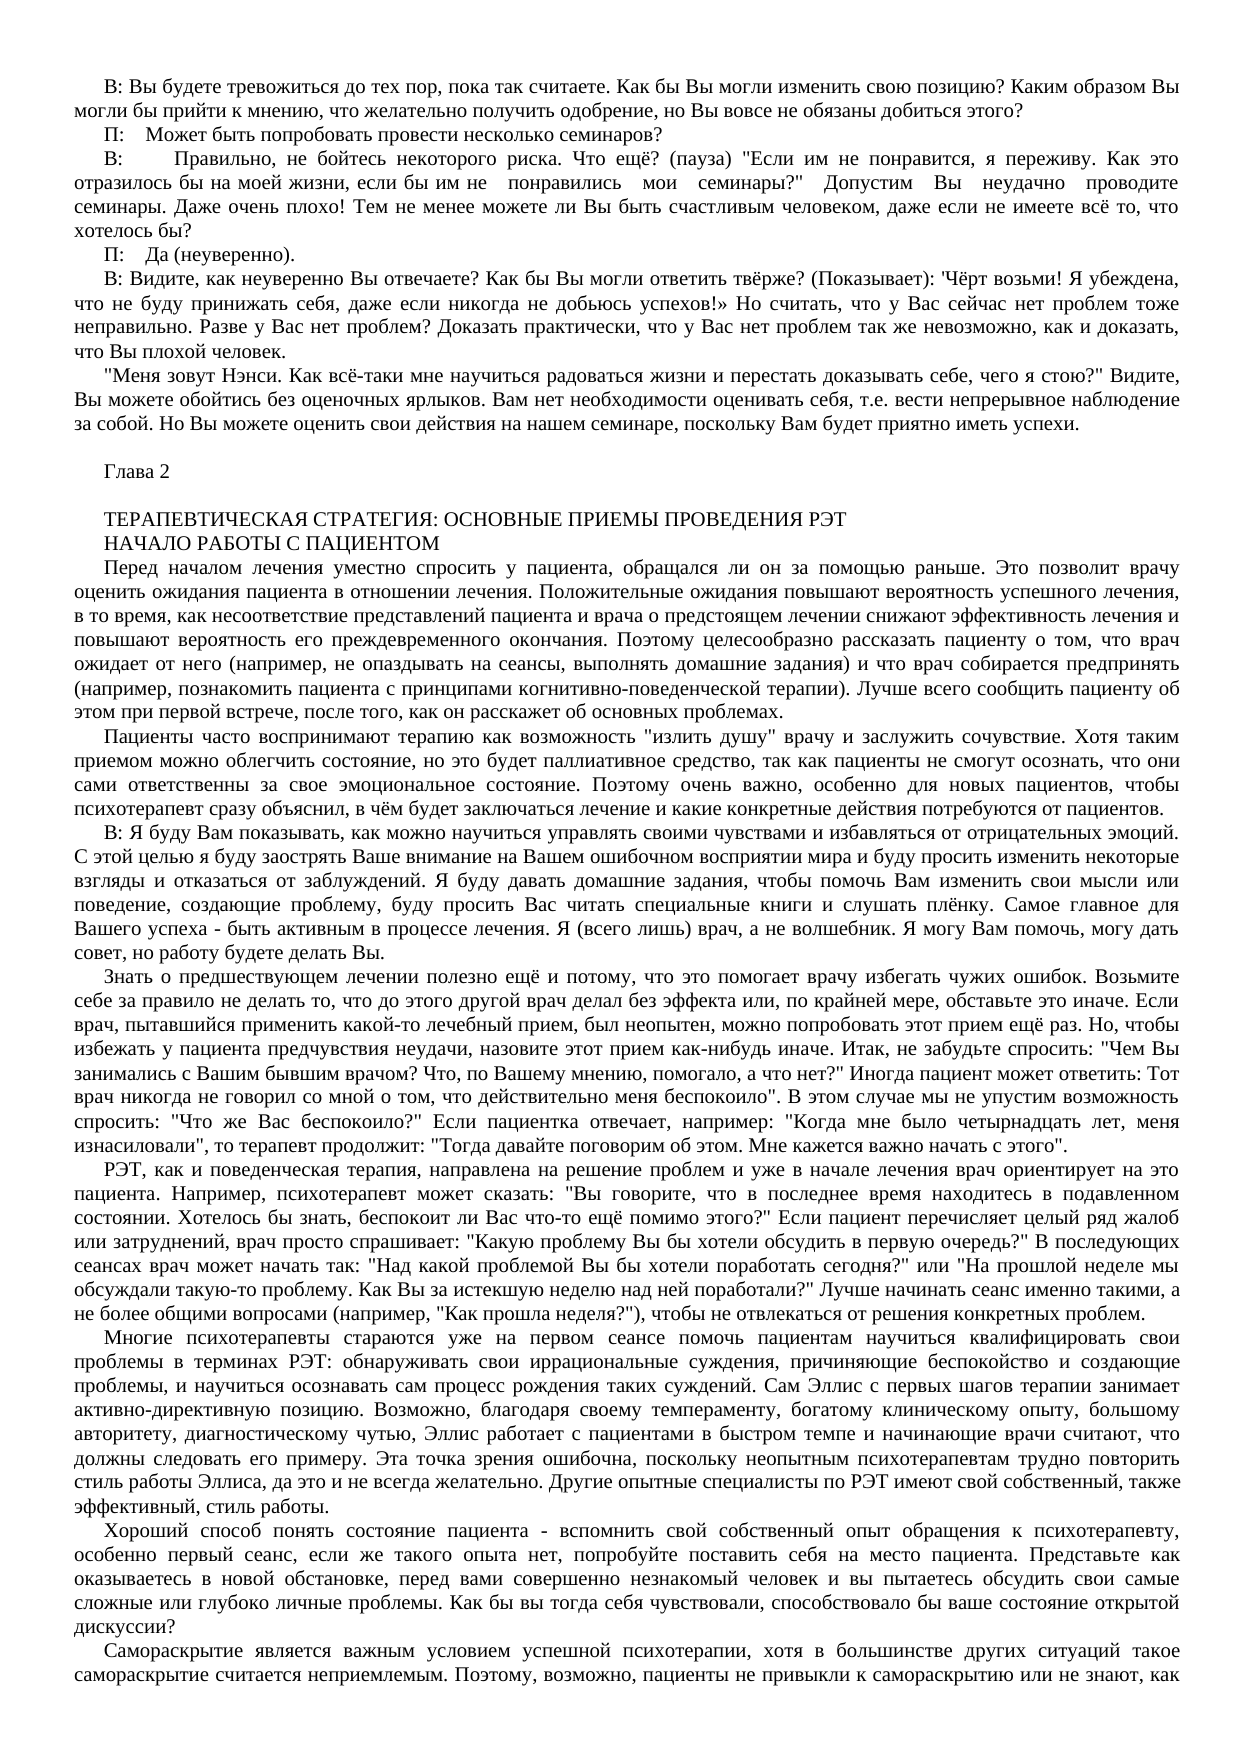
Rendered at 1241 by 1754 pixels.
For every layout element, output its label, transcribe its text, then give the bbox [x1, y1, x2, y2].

text РЭТ, как и поведенческая терапия, направлена на решение проблем и уже в начале лечения врач ориентирует на это пациента. Например, психотерапевт может сказать: "Вы говорите, что в последнее время находитесь в подавленном состоянии. Хотелось бы знать, беспокоит ли Вас что-то ещё помимо этого?" Если пациент перечисляет целый ряд жалоб или затруднений, врач просто спрашивает: "Какую проблему Вы бы хотели обсудить в первую очередь?" В последующих сеансах врач может начать так: "Над какой проблемой Вы бы хотели поработать сегодня?" или "На прошлой неделе мы обсуждали такую-то проблему. Как Вы за истекшую неделю над ней поработали?" Лучше начинать сеанс именно такими, а не более общими вопросами (например, "Как прошла неделя?"), чтобы не отвлекаться от решения конкретных проблем. [74, 1157, 1181, 1325]
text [74, 1638, 1181, 1686]
text П: Может быть попробовать провести несколько семинаров? [74, 122, 1181, 146]
text Пациенты часто воспринимают терапию как возможность "излить душу" врачу и заслужить сочувствие. Хотя таким приемом можно облегчить состояние, но это будет паллиативное средство, так как пациенты не смогут осознать, что они сами ответственны за свое эмоциональное состояние. Поэтому очень важно, особенно для новых пациентов, чтобы психотерапевт сразу объяснил, в чём будет заключаться лечение и какие конкретные действия потребуются от пациентов. [74, 723, 1181, 820]
text Перед началом лечения уместно спросить у пациента, обращался ли он за помощью раньше. Это позволит врачу оценить ожидания пациента в отношении лечения. Положительные ожидания повышают вероятность успешного лечения, в то время, как несоответствие представлений пациента и врача о предстоящем лечении снижают эффективность лечения и повышают вероятность его преждевременного окончания. Поэтому целесообразно рассказать пациенту о том, что врач ожидает от него (например, не опаздывать на сеансы, выполнять домашние задания) и что врач собирается предпринять (например, познакомить пациента с принципами когнитивно-поведенческой терапии). Лучше всего сообщить пациенту об этом при первой встрече, после того, как он расскажет об основных проблемах. [74, 555, 1181, 723]
text В: Я буду Вам показывать, как можно научиться управлять своими чувствами и избавляться от отрицательных эмоций. С этой целью я буду заострять Ваше внимание на Вашем ошибочном восприятии мира и буду просить изменить некоторые взгляды и отказаться от заблуждений. Я буду давать домашние задания, чтобы помочь Вам изменить свои мысли или поведение, создающие проблему, буду просить Вас читать специальные книги и слушать плёнку. Самое главное для Вашего успеха - быть активным в процессе лечения. Я (всего лишь) врач, а не волшебник. Я могу Вам помочь, могу дать совет, но работу будете делать Вы. [74, 820, 1181, 964]
text Хороший способ понять состояние пациента - вспомнить свой собственный опыт обращения к психотерапевту, особенно первый сеанс, если же такого опыта нет, попробуйте поставить себя на место пациента. Представьте как оказываетесь в новой обстановке, перед вами совершенно незнакомый человек и вы пытаетесь обсудить свои самые сложные или глубоко личные проблемы. Как бы вы тогда себя чувствовали, способствовало бы ваше состояние открытой дискуссии? [74, 1518, 1181, 1638]
text НАЧАЛО РАБОТЫ С ПАЦИЕНТОМ [74, 531, 1181, 555]
text Знать о предшествующем лечении полезно ещё и потому, что это помогает врачу избегать чужих ошибок. Возьмите себе за правило не делать то, что до этого другой врач делал без эффекта или, по крайней мере, обставьте это иначе. Если врач, пытавшийся применить какой-то лечебный прием, был неопытен, можно попробовать этот прием ещё раз. Но, чтобы избежать у пациента предчувствия неудачи, назовите этот прием как-нибудь иначе. Итак, не забудьте спросить: "Чем Вы занимались с Вашим бывшим врачом? Что, по Вашему мнению, помогало, а что нет?" Иногда пациент может ответить: Тот врач никогда не говорил со мной о том, что действительно меня беспокоило". В этом случае мы не упустим возможность спросить: "Что же Вас беспокоило?" Если пациентка отвечает, например: "Когда мне было четырнадцать лет, меня изнасиловали", то терапевт продолжит: "Тогда давайте поговорим об этом. Мне кажется важно начать с этого". [74, 964, 1181, 1157]
text ТЕРАПЕВТИЧЕСКАЯ СТРАТЕГИЯ: ОСНОВНЫЕ ПРИЕМЫ ПРОВЕДЕНИЯ РЭТ [74, 507, 1181, 531]
text В: Правильно, не бойтесь некоторого риска. Что ещё? (пауза) "Если им не понравится, я переживу. Как это отразилось бы на моей жизни, если бы им не понравились мои семинары?" Допустим Вы неудачно проводите семинары. Даже очень плохо! Тем не менее можете ли Вы быть счастливым человеком, даже если не имеете всё то, что хотелось бы? [74, 146, 1181, 242]
text П: Да (неуверенно). [74, 242, 1181, 266]
text Многие психотерапевты стараются уже на первом сеансе помочь пациентам научиться квалифицировать свои проблемы в терминах РЭТ: обнаруживать свои иррациональные суждения, причиняющие беспокойство и создающие проблемы, и научиться осознавать сам процесс рождения таких суждений. Сам Эллис с первых шагов терапии занимает активно-директивную позицию. Возможно, благодаря своему темпераменту, богатому клиническому опыту, большому авторитету, диагностическому чутью, Эллис работает с пациентами в быстром темпе и начинающие врачи считают, что должны следовать его примеру. Эта точка зрения ошибочна, поскольку неопытным психотерапевтам трудно повторить стиль работы Эллиса, да это и не всегда желательно. Другие опытные специалисты по РЭТ имеют свой собственный, также эффективный, стиль работы. [74, 1325, 1181, 1518]
text В: Вы будете тревожиться до тех пор, пока так считаете. Как бы Вы могли изменить свою позицию? Каким образом Вы могли бы прийти к мнению, что желательно получить одобрение, но Вы вовсе не обязаны добиться этого? [74, 74, 1181, 122]
text "Меня зовут Нэнси. Как всё-таки мне научиться радоваться жизни и перестать доказывать себе, чего я стою?" Видите, Вы можете обойтись без оценочных ярлыков. Вам нет необходимости оценивать себя, т.е. вести непрерывное наблюдение за собой. Но Вы можете оценить свои действия на нашем семинаре, поскольку Вам будет приятно иметь успехи. [74, 363, 1181, 435]
text В: Видите, как неуверенно Вы отвечаете? Как бы Вы могли ответить твёрже? (Показывает): 'Чёрт возьми! Я убеждена, что не буду принижать себя, даже если никогда не добьюсь успехов!» Но считать, что у Вас сейчас нет проблем тоже неправильно. Разве у Вас нет проблем? Доказать практически, что у Вас нет проблем так же невозможно, как и доказать, что Вы плохой человек. [74, 266, 1181, 363]
text Глава 2 [74, 459, 1181, 483]
